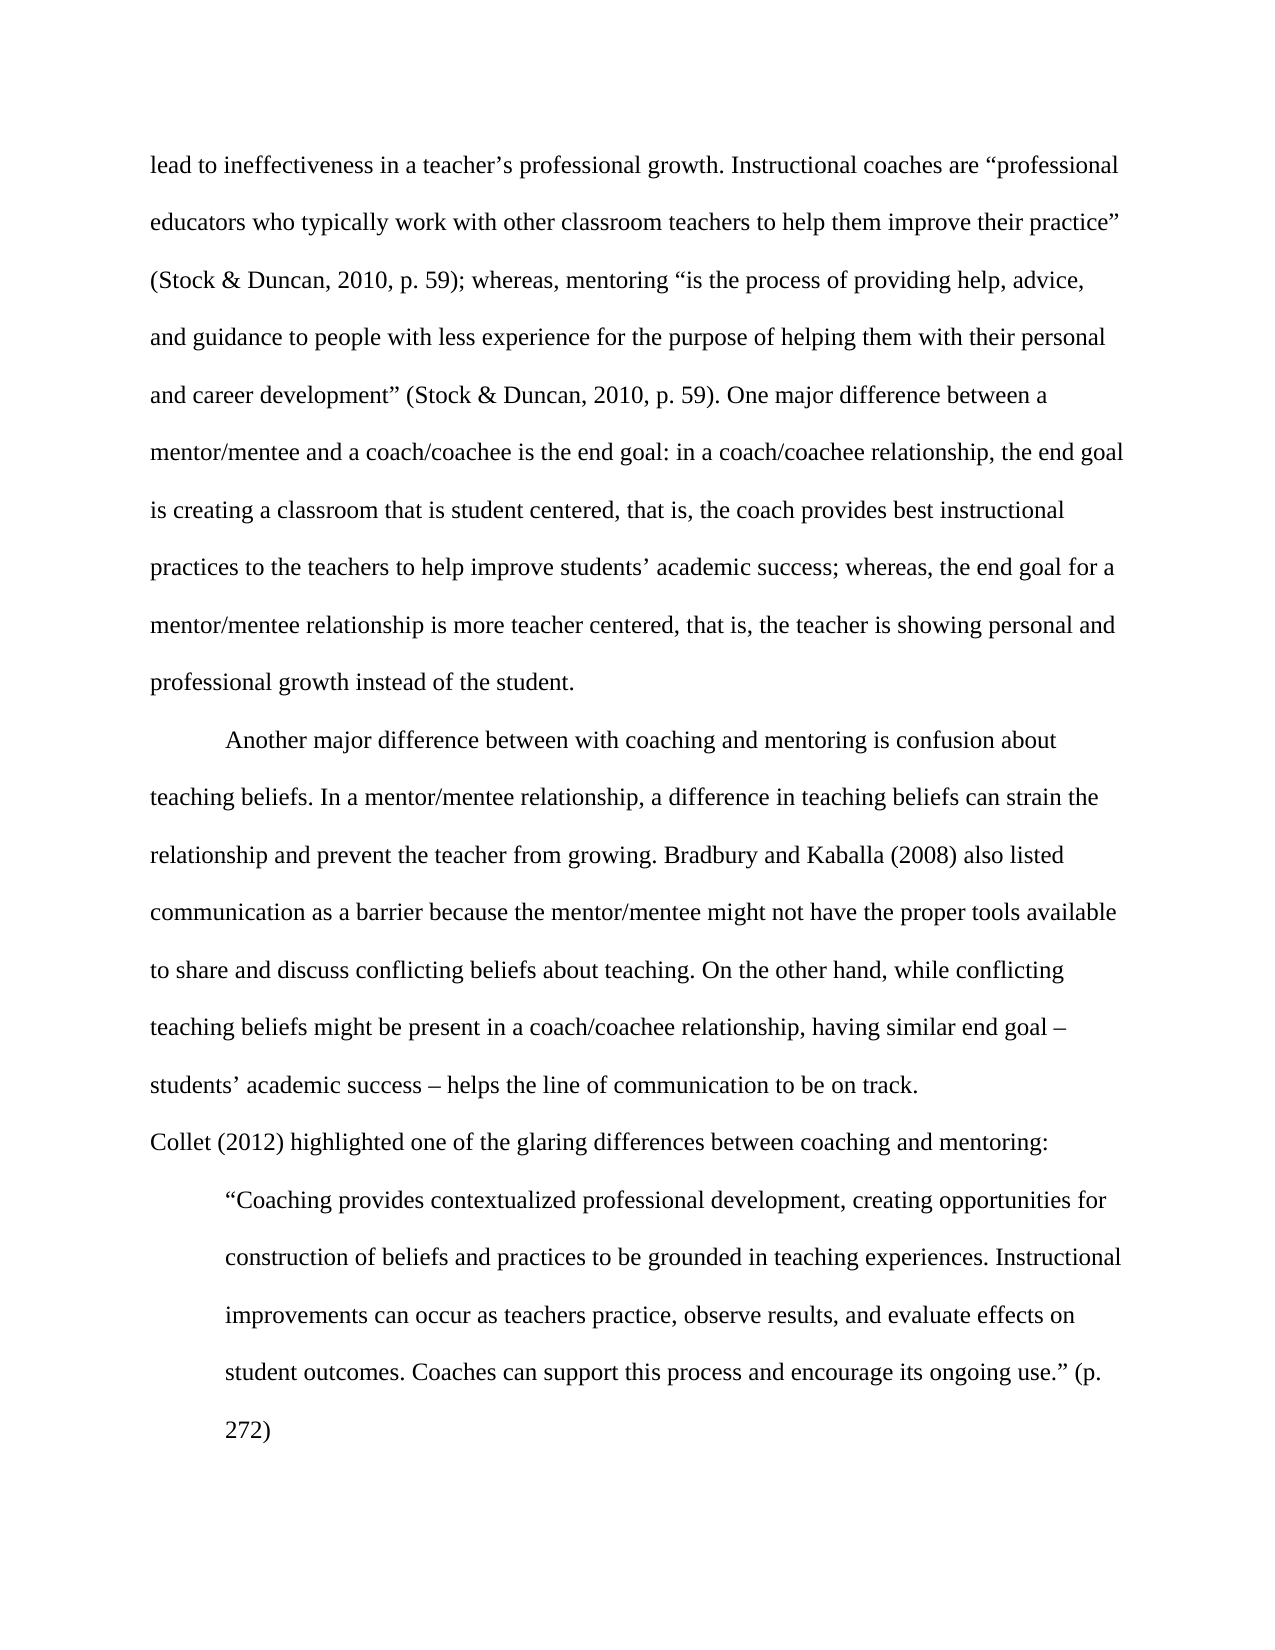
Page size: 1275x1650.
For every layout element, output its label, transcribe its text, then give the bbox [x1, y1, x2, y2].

text Another major difference between with coaching and mentoring is confusion about teaching beliefs. In a mentor/mentee relationship, a difference in teaching beliefs can strain the relationship and prevent the teacher from growing. Bradbury and Kaballa (2008) also listed communication as a barrier because the mentor/mentee might not have the proper tools available to share and discuss conflicting beliefs about teaching. On the other hand, while conflicting teaching beliefs might be present in a coach/coachee relationship, having similar end goal – students’ academic success – helps the line of communication to be on track. [150, 725, 1125, 1099]
text “Coaching provides contextualized professional development, creating opportunities for construction of beliefs and practices to be grounded in teaching experiences. Instructional improvements can occur as teachers practice, observe results, and evaluate effects on student outcomes. Coaches can support this process and encourage its ongoing use.” (p. 272) [225, 1185, 1125, 1444]
text Collet (2012) highlighted one of the glaring differences between coaching and mentoring: [150, 1127, 1125, 1156]
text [150, 150, 1125, 696]
